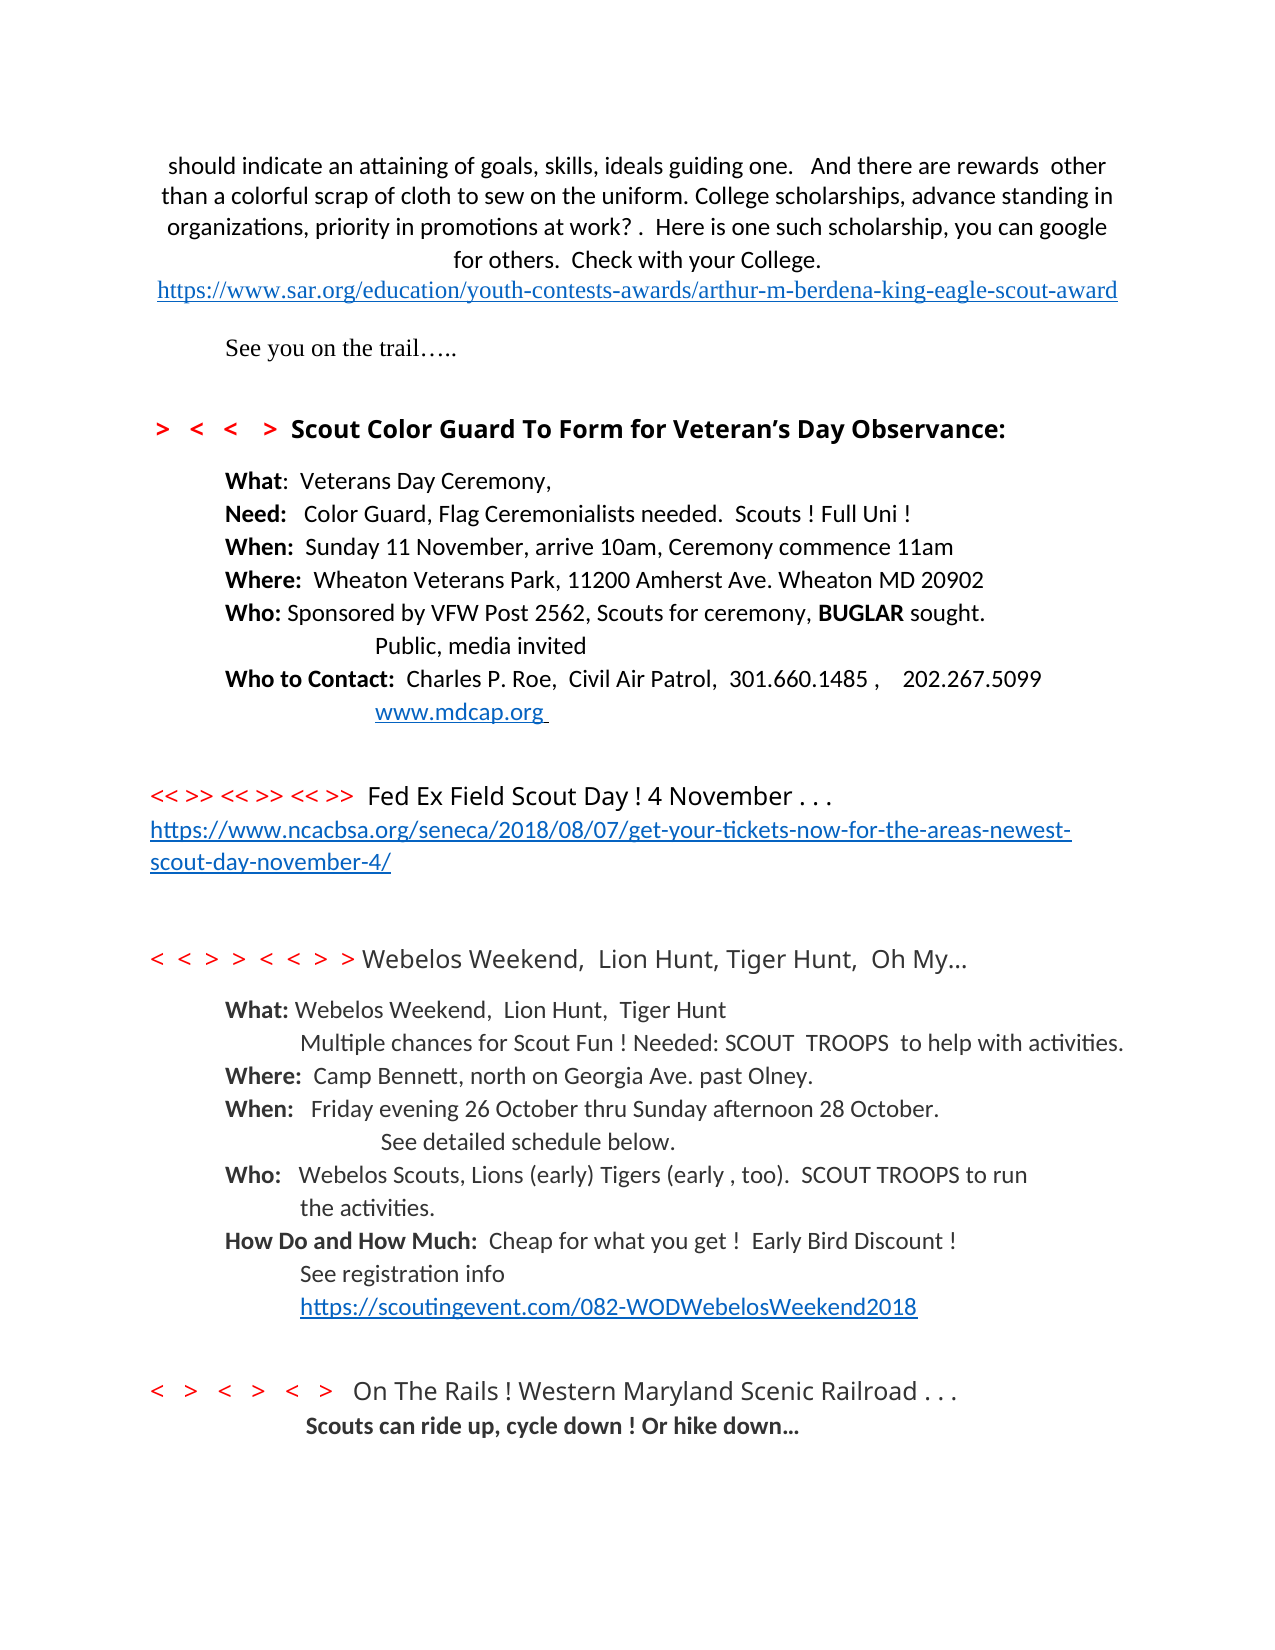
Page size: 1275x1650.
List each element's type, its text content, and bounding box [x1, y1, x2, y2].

text https://scoutingevent.com/082-WODWebelosWeekend2018 [225, 1291, 1125, 1321]
text Where: Wheaton Veterans Park, 11200 Amherst Ave. Wheaton MD 20902 [150, 564, 1125, 594]
text What: Veterans Day Ceremony, [150, 465, 1125, 495]
text See you on the trail….. [150, 333, 1125, 362]
text What: Webelos Weekend, Lion Hunt, Tiger Hunt [150, 994, 1125, 1025]
text Public, media invited [300, 630, 1125, 660]
text Who to Contact: Charles P. Roe, Civil Air Patrol, 301.660.1485 , 202.267.5099 [150, 663, 1125, 693]
text Need: Color Guard, Flag Ceremonialists needed. Scouts ! Full Uni ! [225, 498, 1125, 529]
text < < > > < < > > Webelos Weekend, Lion Hunt, Tiger Hunt, Oh My… [150, 942, 1125, 976]
text << >> << >> << >> Fed Ex Field Scout Day ! 4 November . . . https://www.ncacbsa.org/seneca/2018/08/07/get-your-tickets-now-for-the-areas-newest-scout-day-november-4/ [150, 778, 1125, 877]
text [150, 150, 1125, 304]
text www.mdcap.org [150, 696, 1125, 726]
text When: Friday evening 26 October thru Sunday afternoon 28 October. [150, 1093, 1125, 1124]
text Multiple chances for Scout Fun ! Needed: SCOUT TROOPS to help with activities. [300, 1028, 1125, 1058]
text Where: Camp Bennett, north on Georgia Ave. past Olney. [150, 1061, 1125, 1091]
text the activities. [225, 1192, 1125, 1223]
text How Do and How Much: Cheap for what you get ! Early Bird Discount ! [150, 1225, 1125, 1256]
text Who: Sponsored by VFW Post 2562, Scouts for ceremony, BUGLAR sought. [150, 597, 1125, 627]
text < > < > < > On The Rails ! Western Maryland Scenic Railroad . . . [150, 1373, 1125, 1407]
text > < < > Scout Color Guard To Form for Veteran’s Day Observance: [150, 411, 1125, 446]
text Scouts can ride up, cycle down ! Or hike down… [225, 1410, 1125, 1441]
text See detailed schedule below. [300, 1126, 1125, 1157]
text See registration info [225, 1258, 1125, 1288]
text Who: Webelos Scouts, Lions (early) Tigers (early , too). SCOUT TROOPS to run [150, 1159, 1125, 1190]
text When: Sunday 11 November, arrive 10am, Ceremony commence 11am [150, 531, 1125, 562]
